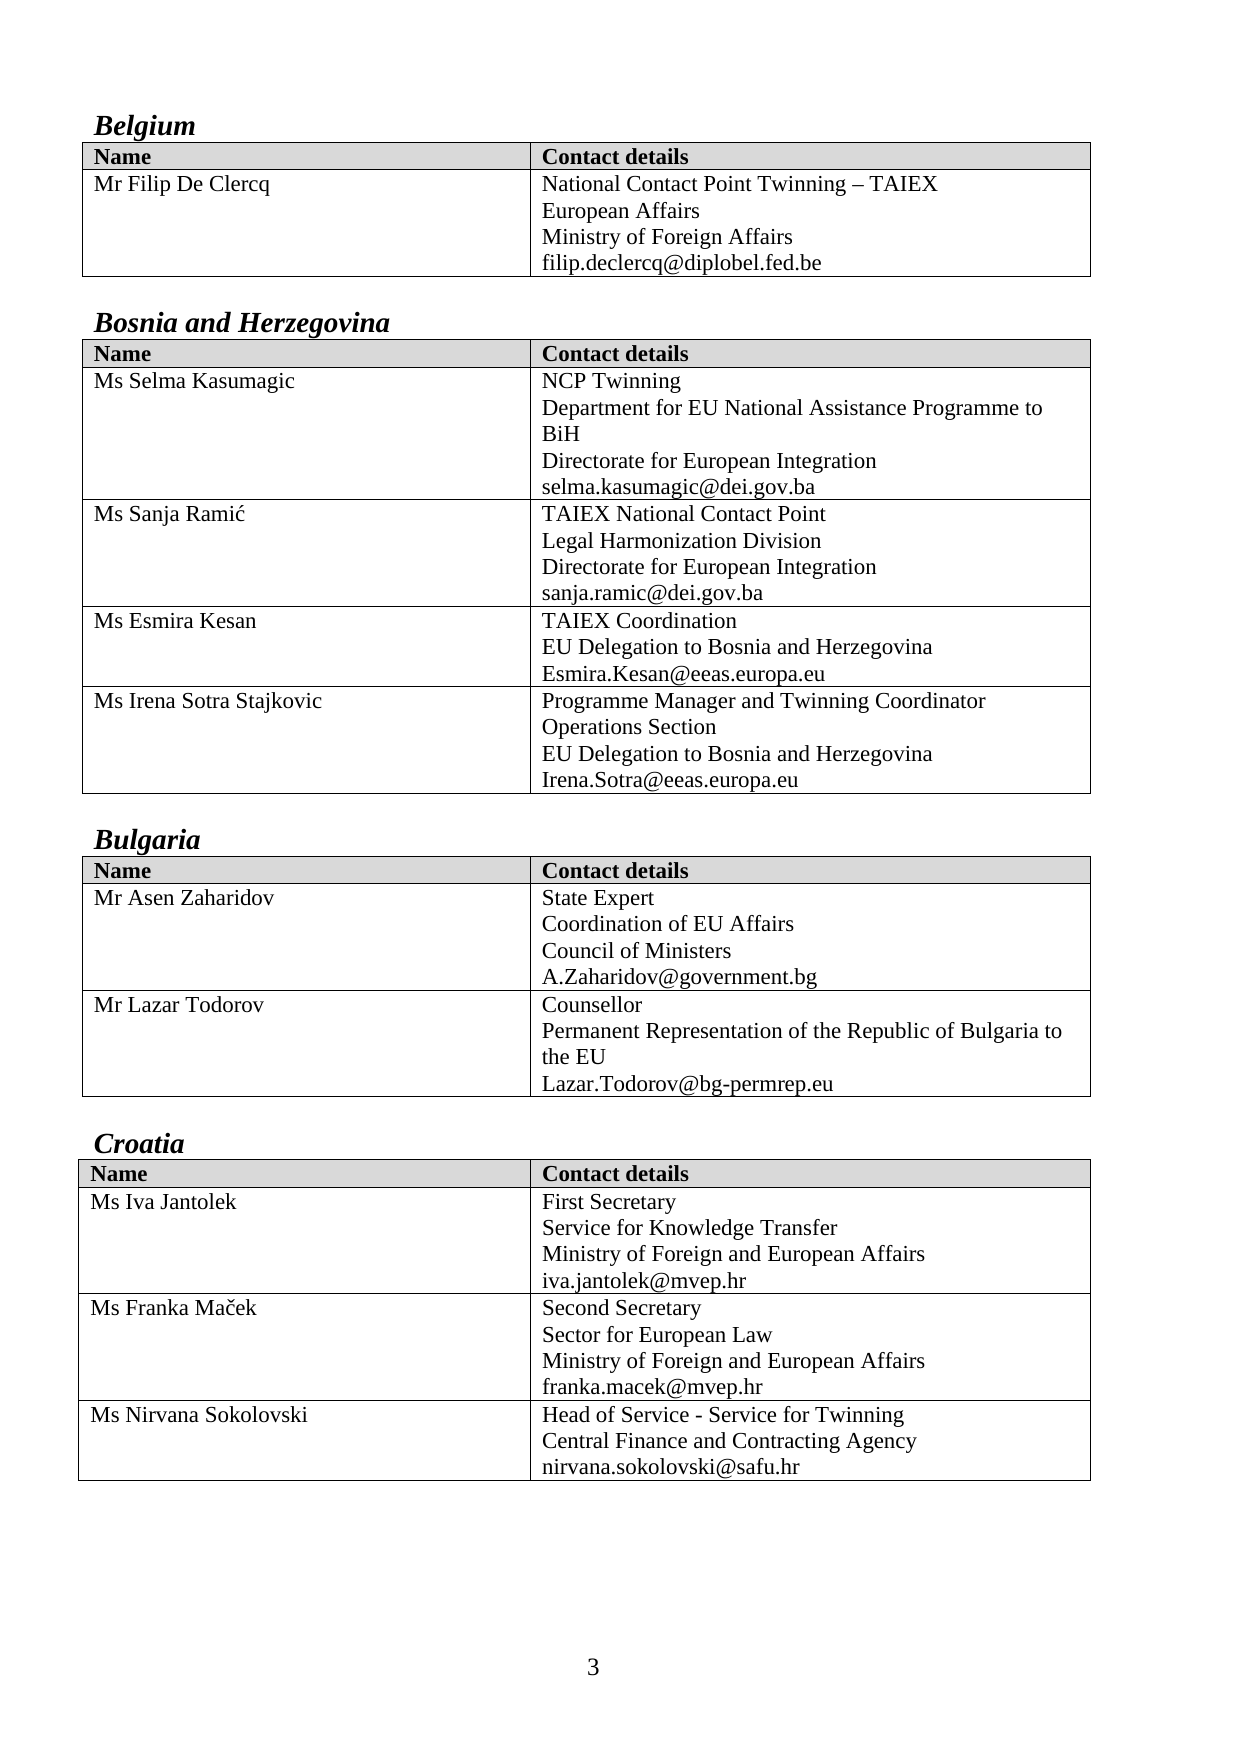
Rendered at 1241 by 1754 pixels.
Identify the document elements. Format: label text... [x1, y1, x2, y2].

table_cell TAIEX Coordination EU Delegation to Bosnia and Herzegovina Esmira.Kesan@eeas.europa.eu [531, 607, 1090, 686]
table_cell Second Secretary Sector for European Law Ministry of Foreign and European Affairs franka.macek@mvep.hr [531, 1294, 1090, 1400]
table_cell NCP Twinning Department for EU National Assistance Programme to BiH Directorate for European Integration selma.kasumagic@dei.gov.ba [531, 368, 1090, 499]
table_header Contact details [531, 340, 1090, 367]
table_cell Mr Lazar Todorov [83, 991, 530, 1096]
table_cell Counsellor Permanent Representation of the Republic of Bulgaria to the EU Lazar.Todorov@bg-permrep.eu [531, 991, 1090, 1096]
table_header Name [83, 857, 530, 883]
table_header Name [79, 1160, 530, 1187]
table_cell First Secretary Service for Knowledge Transfer Ministry of Foreign and European Affairs iva.jantolek@mvep.hr [531, 1188, 1090, 1293]
table_cell Ms Sanja Ramić [83, 500, 530, 606]
table_cell Ms Irena Sotra Stajkovic [83, 687, 530, 792]
table_cell Ms Selma Kasumagic [83, 368, 530, 499]
table_header Contact details [531, 1160, 1090, 1187]
table_cell Mr Filip De Clercq [83, 170, 530, 276]
table_header Contact details [531, 143, 1090, 169]
text Bulgaria [94, 822, 1093, 856]
table_header Contact details [531, 857, 1090, 883]
table_cell State Expert Coordination of EU Affairs Council of Ministers A.Zaharidov@government.bg [531, 884, 1090, 989]
text Bosnia and Herzegovina [94, 306, 1093, 339]
table_cell TAIEX National Contact Point Legal Harmonization Division Directorate for European Integration sanja.ramic@dei.gov.ba [531, 500, 1090, 606]
table_cell Ms Nirvana Sokolovski [79, 1401, 530, 1480]
text Belgium [94, 108, 1093, 142]
table_cell Head of Service - Service for Twinning Central Finance and Contracting Agency nirvana.sokolovski@safu.hr [531, 1401, 1090, 1480]
table_cell National Contact Point Twinning – TAIEX European Affairs Ministry of Foreign Affairs filip.declercq@diplobel.fed.be [531, 170, 1090, 276]
table_header Name [83, 340, 530, 367]
table_cell Ms Iva Jantolek [79, 1188, 530, 1293]
table_header Name [83, 143, 530, 169]
table_cell Mr Asen Zaharidov [83, 884, 530, 989]
table_cell Ms Esmira Kesan [83, 607, 530, 686]
table_cell Programme Manager and Twinning Coordinator Operations Section EU Delegation to Bosnia and Herzegovina Irena.Sotra@eeas.europa.eu [531, 687, 1090, 792]
text Croatia [94, 1126, 1093, 1159]
table_cell Ms Franka Maček [79, 1294, 530, 1400]
